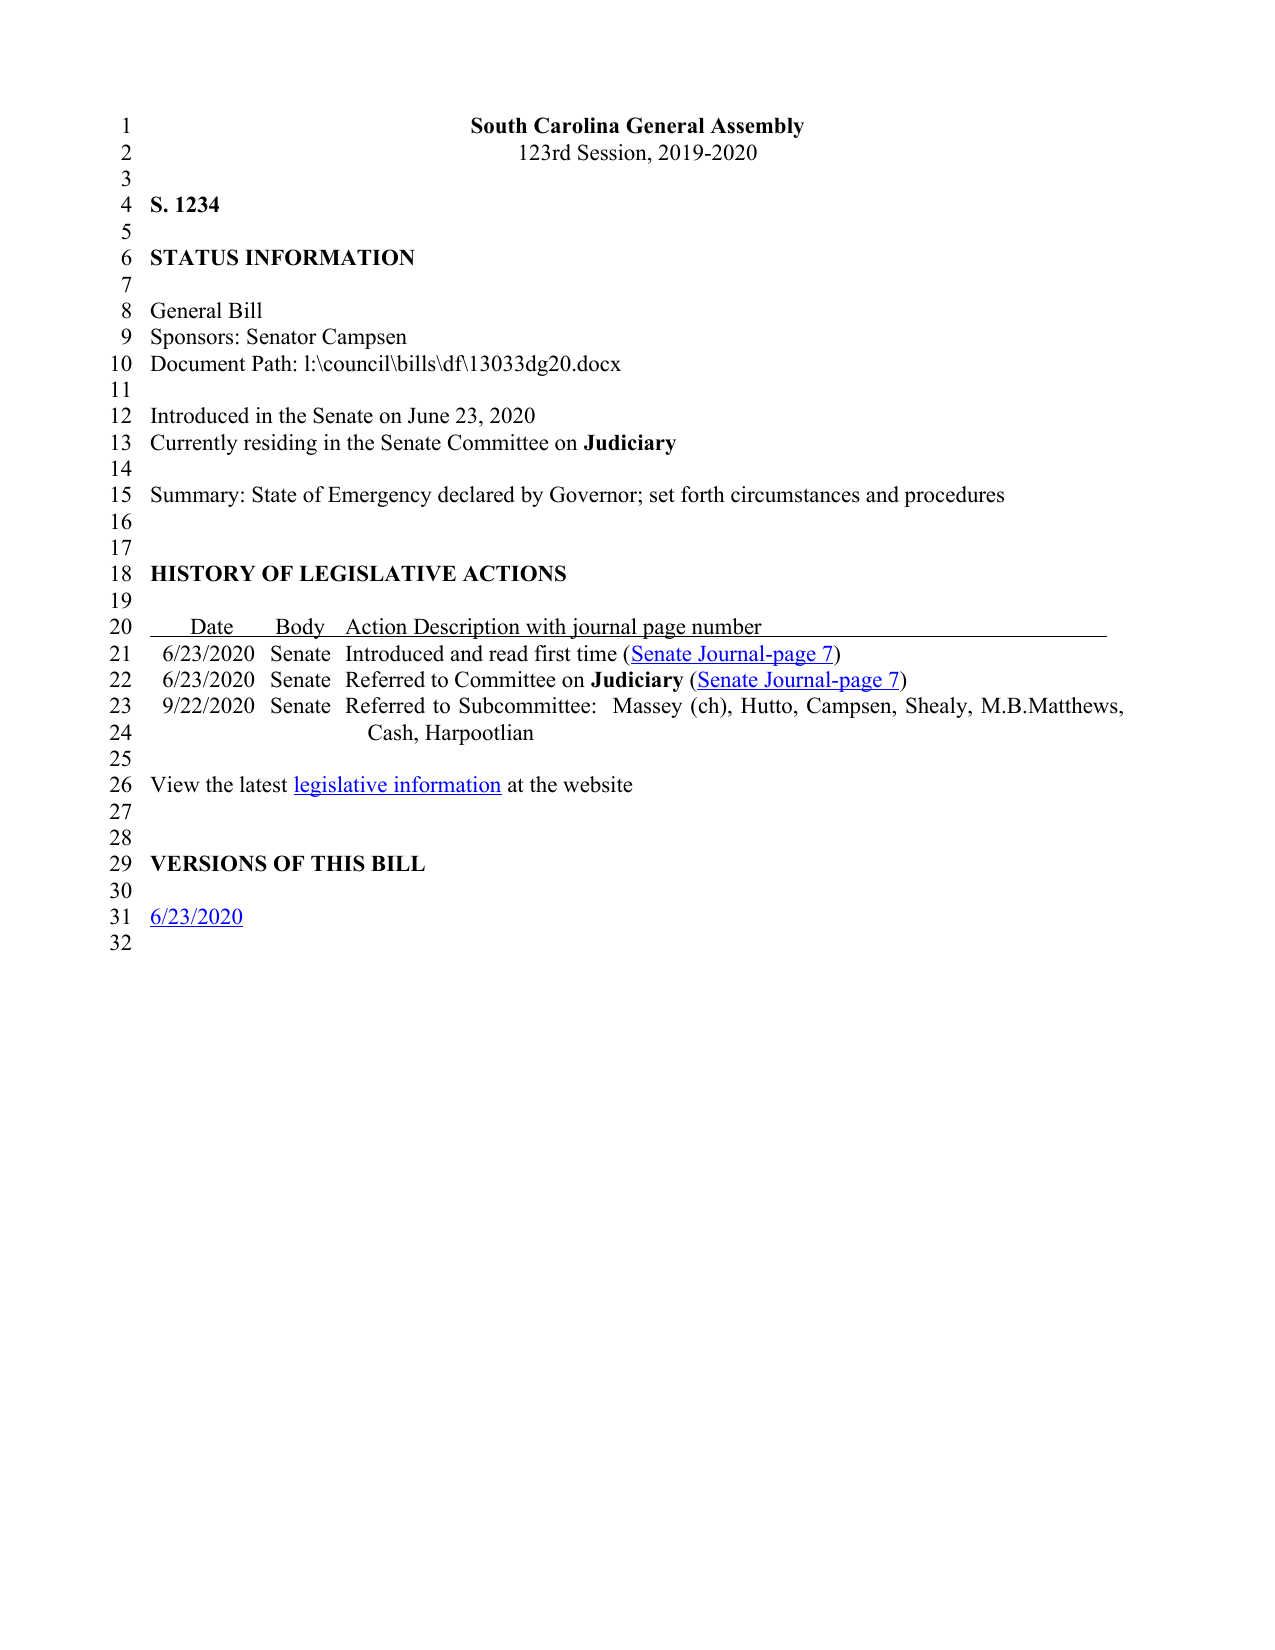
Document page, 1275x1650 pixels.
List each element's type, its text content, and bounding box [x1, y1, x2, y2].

text Introduced in the Senate on June 23, 2020 [150, 402, 1125, 429]
text Summary: State of Emergency declared by Governor; set forth circumstances and procedures [150, 481, 1125, 508]
text 123rd Session, 2019-2020 [150, 139, 1125, 165]
text 6/23/2020 [150, 903, 1125, 929]
text Date Body Action Description with journal page number [150, 613, 1125, 639]
text General Bill [150, 297, 1125, 323]
text South Carolina General Assembly [150, 112, 1125, 139]
text Currently residing in the Senate Committee on Judiciary [150, 429, 1125, 455]
text View the latest legislative information at the website [150, 771, 1125, 798]
text S. 1234 [150, 192, 1125, 218]
text 9/22/2020 Senate Referred to Subcommittee: Massey (ch), Hutto, Campsen, Shealy, M.B.Matthews, Cash, Harpootlian [150, 692, 1125, 745]
text HISTORY OF LEGISLATIVE ACTIONS [150, 561, 1125, 587]
text VERSIONS OF THIS BILL [150, 850, 1125, 877]
text 6/23/2020 Senate Introduced and read first time (Senate Journal-page 7) [150, 639, 1125, 666]
text 6/23/2020 Senate Referred to Committee on Judiciary (Senate Journal-page 7) [150, 666, 1125, 692]
text Sponsors: Senator Campsen [150, 323, 1125, 350]
text Document Path: l:\council\bills\df\13033dg20.docx [150, 350, 1125, 376]
text STATUS INFORMATION [150, 244, 1125, 271]
